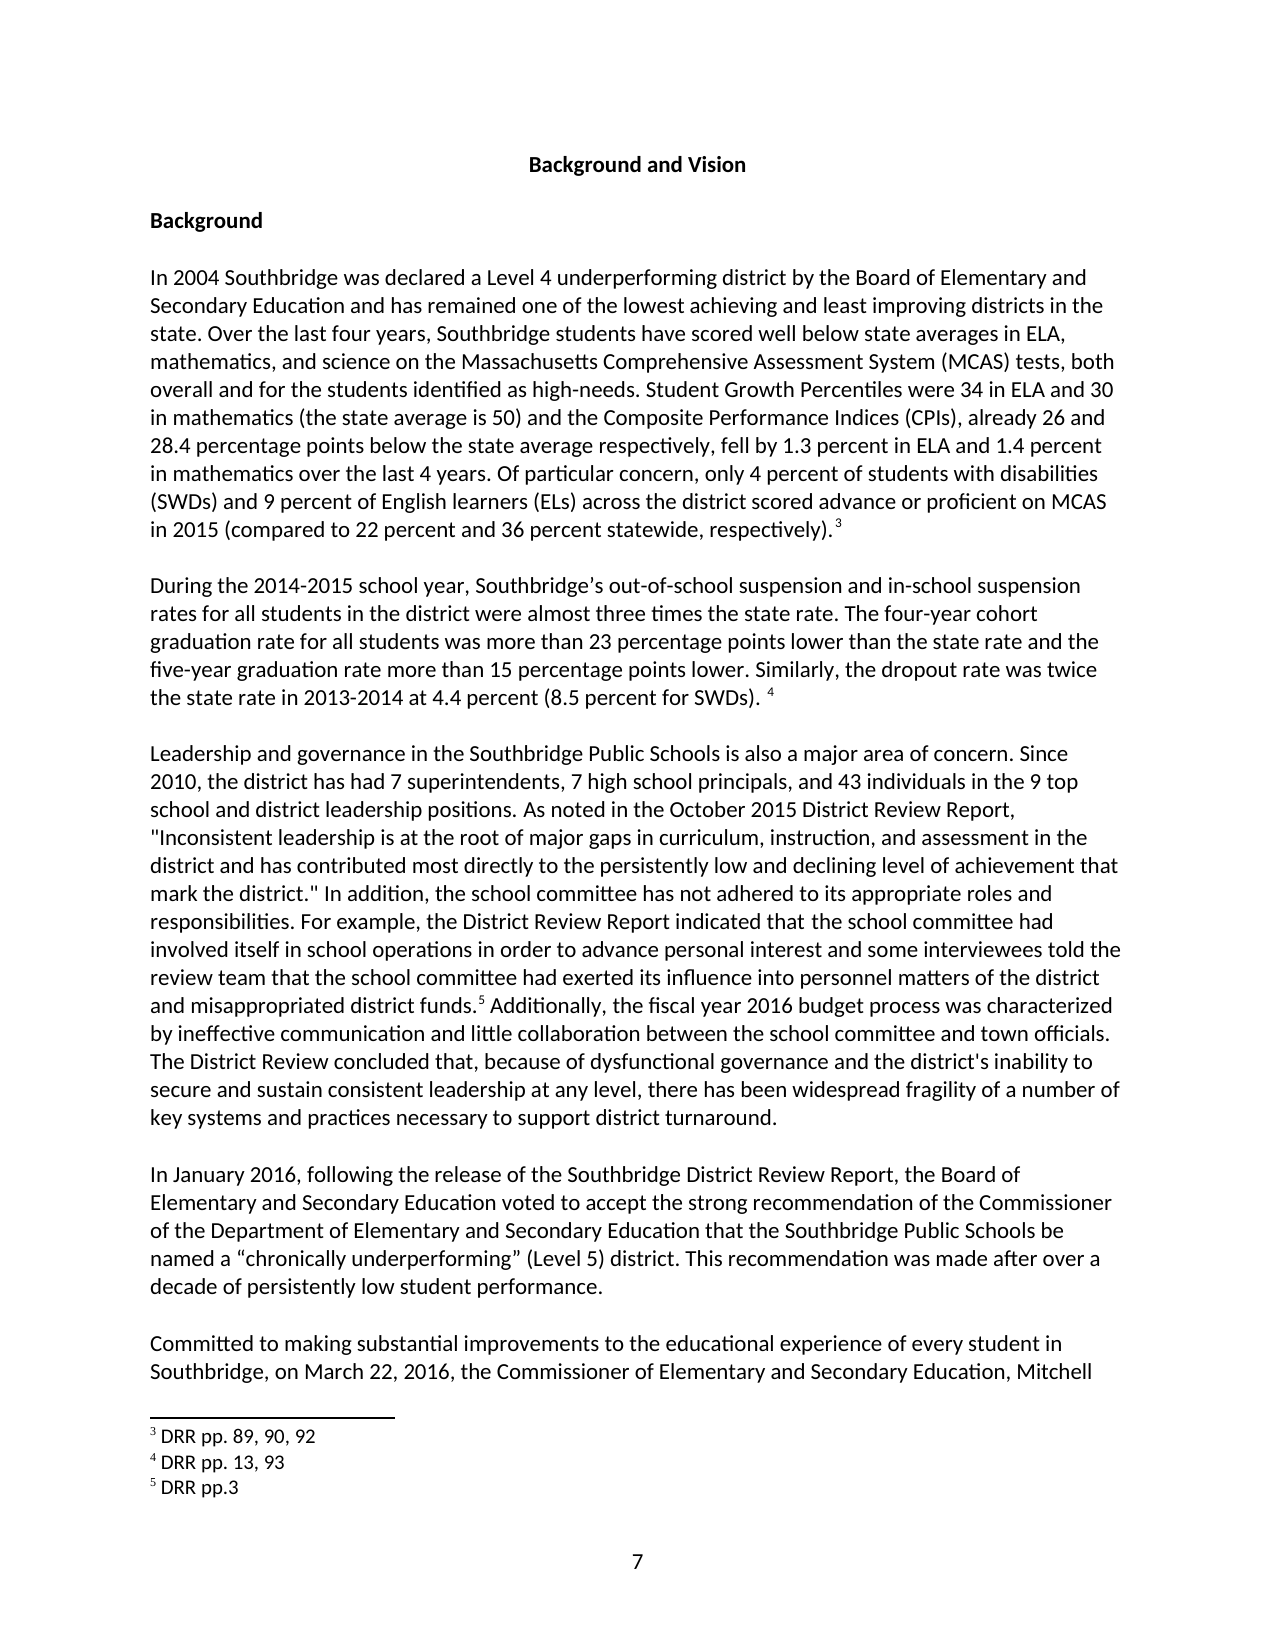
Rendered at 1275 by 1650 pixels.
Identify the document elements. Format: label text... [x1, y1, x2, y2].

text Background [150, 206, 1125, 234]
text In January 2016, following the release of the Southbridge District Review Report, the Board of Elementary and Secondary Education voted to accept the strong recommendation of the Commissioner of the Department of Elementary and Secondary Education that the Southbridge Public Schools be named a “chronically underperforming” (Level 5) district. This recommendation was made after over a decade of persistently low student performance. [150, 1160, 1125, 1300]
text In 2004 Southbridge was declared a Level 4 underperforming district by the Board of Elementary and Secondary Education and has remained one of the lowest achieving and least improving districts in the state. Over the last four years, Southbridge students have scored well below state averages in ELA, mathematics, and science on the Massachusetts Comprehensive Assessment System (MCAS) tests, both overall and for the students identified as high-needs. Student Growth Percentiles were 34 in ELA and 30 in mathematics (the state average is 50) and the Composite Performance Indices (CPIs), already 26 and 28.4 percentage points below the state average respectively, fell by 1.3 percent in ELA and 1.4 percent in mathematics over the last 4 years. Of particular concern, only 4 percent of students with disabilities (SWDs) and 9 percent of English learners (ELs) across the district scored advance or proficient on MCAS in 2015 (compared to 22 percent and 36 percent statewide, respectively). [150, 263, 1125, 543]
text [150, 1329, 1125, 1385]
text During the 2014-2015 school year, Southbridge’s out-of-school suspension and in-school suspension rates for all students in the district were almost three times the state rate. The four-year cohort graduation rate for all students was more than 23 percentage points lower than the state rate and the five-year graduation rate more than 15 percentage points lower. Similarly, the dropout rate was twice the state rate in 2013-2014 at 4.4 percent (8.5 percent for SWDs). [150, 571, 1125, 711]
text Leadership and governance in the Southbridge Public Schools is also a major area of concern. Since 2010, the district has had 7 superintendents, 7 high school principals, and 43 individuals in the 9 top school and district leadership positions. As noted in the October 2015 District Review Report, "Inconsistent leadership is at the root of major gaps in curriculum, instruction, and assessment in the district and has contributed most directly to the persistently low and declining level of achievement that mark the district." In addition, the school committee has not adhered to its appropriate roles and responsibilities. For example, the District Review Report indicated that the school committee had involved itself in school operations in order to advance personal interest and some interviewees told the review team that the school committee had exerted its influence into personnel matters of the district and misappropriated district funds. Additionally, the fiscal year 2016 budget process was characterized by ineffective communication and little collaboration between the school committee and town officials. The District Review concluded that, because of dysfunctional governance and the district's inability to secure and sustain consistent leadership at any level, there has been widespread fragility of a number of key systems and practices necessary to support district turnaround. [150, 739, 1125, 1131]
text Background and Vision [150, 150, 1125, 178]
